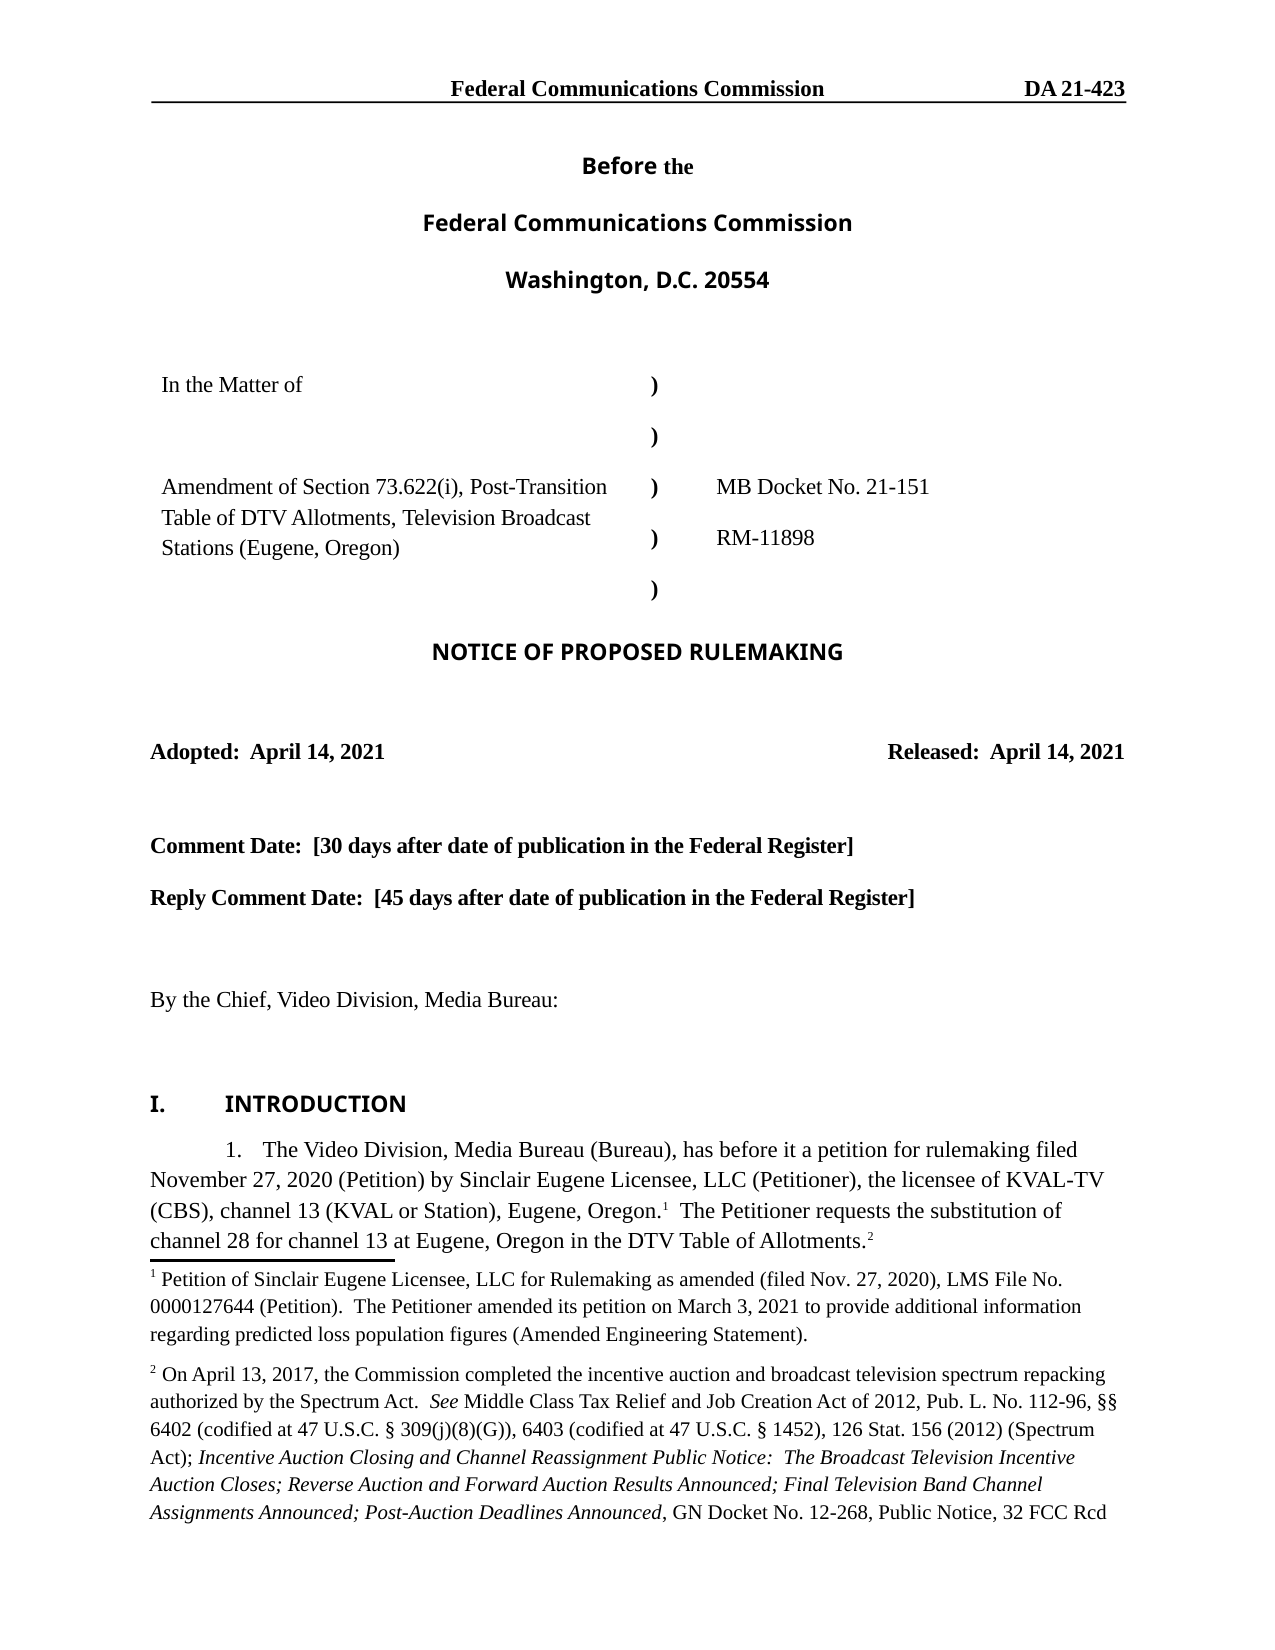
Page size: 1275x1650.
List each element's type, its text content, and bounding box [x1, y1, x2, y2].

text Reply Comment Date: [45 days after date of publication in the Federal Register] [150, 884, 1125, 910]
text The Video Division, Media Bureau (Bureau), has before it a petition for rulemaking filed November 27, 2020 (Petition) by Sinclair Eugene Licensee, LLC (Petitioner), the licensee of KVAL-TV (CBS), channel 13 (KVAL or Station), Eugene, Oregon. The Petitioner requests the substitution of channel 28 for channel 13 at Eugene, Oregon in the DTV Table of Allotments. [150, 1136, 1125, 1253]
text Notice of proposed rulemaking [150, 636, 1125, 667]
text Adopted: April 14, 2021 Released: April 14, 2021 [150, 740, 1125, 764]
text Federal Communications Commission [150, 207, 1125, 238]
text Before the [150, 150, 1125, 181]
table_header MB Docket No. 21-151 RM-11898 [705, 371, 1147, 636]
table_header In the Matter of Amendment of Section 73.622(i), Post-Transition Table of DTV Allotments, Television Broadcast Stations (Eugene, Oregon) [150, 371, 639, 636]
subtitle Introduction [150, 1088, 1125, 1119]
text By the Chief, Video Division, Media Bureau: [150, 986, 1125, 1012]
text Comment Date: [30 days after date of publication in the Federal Register] [150, 833, 1125, 859]
table_header ) ) ) ) ) [639, 371, 705, 636]
text Washington, D.C. 20554 [150, 263, 1125, 295]
